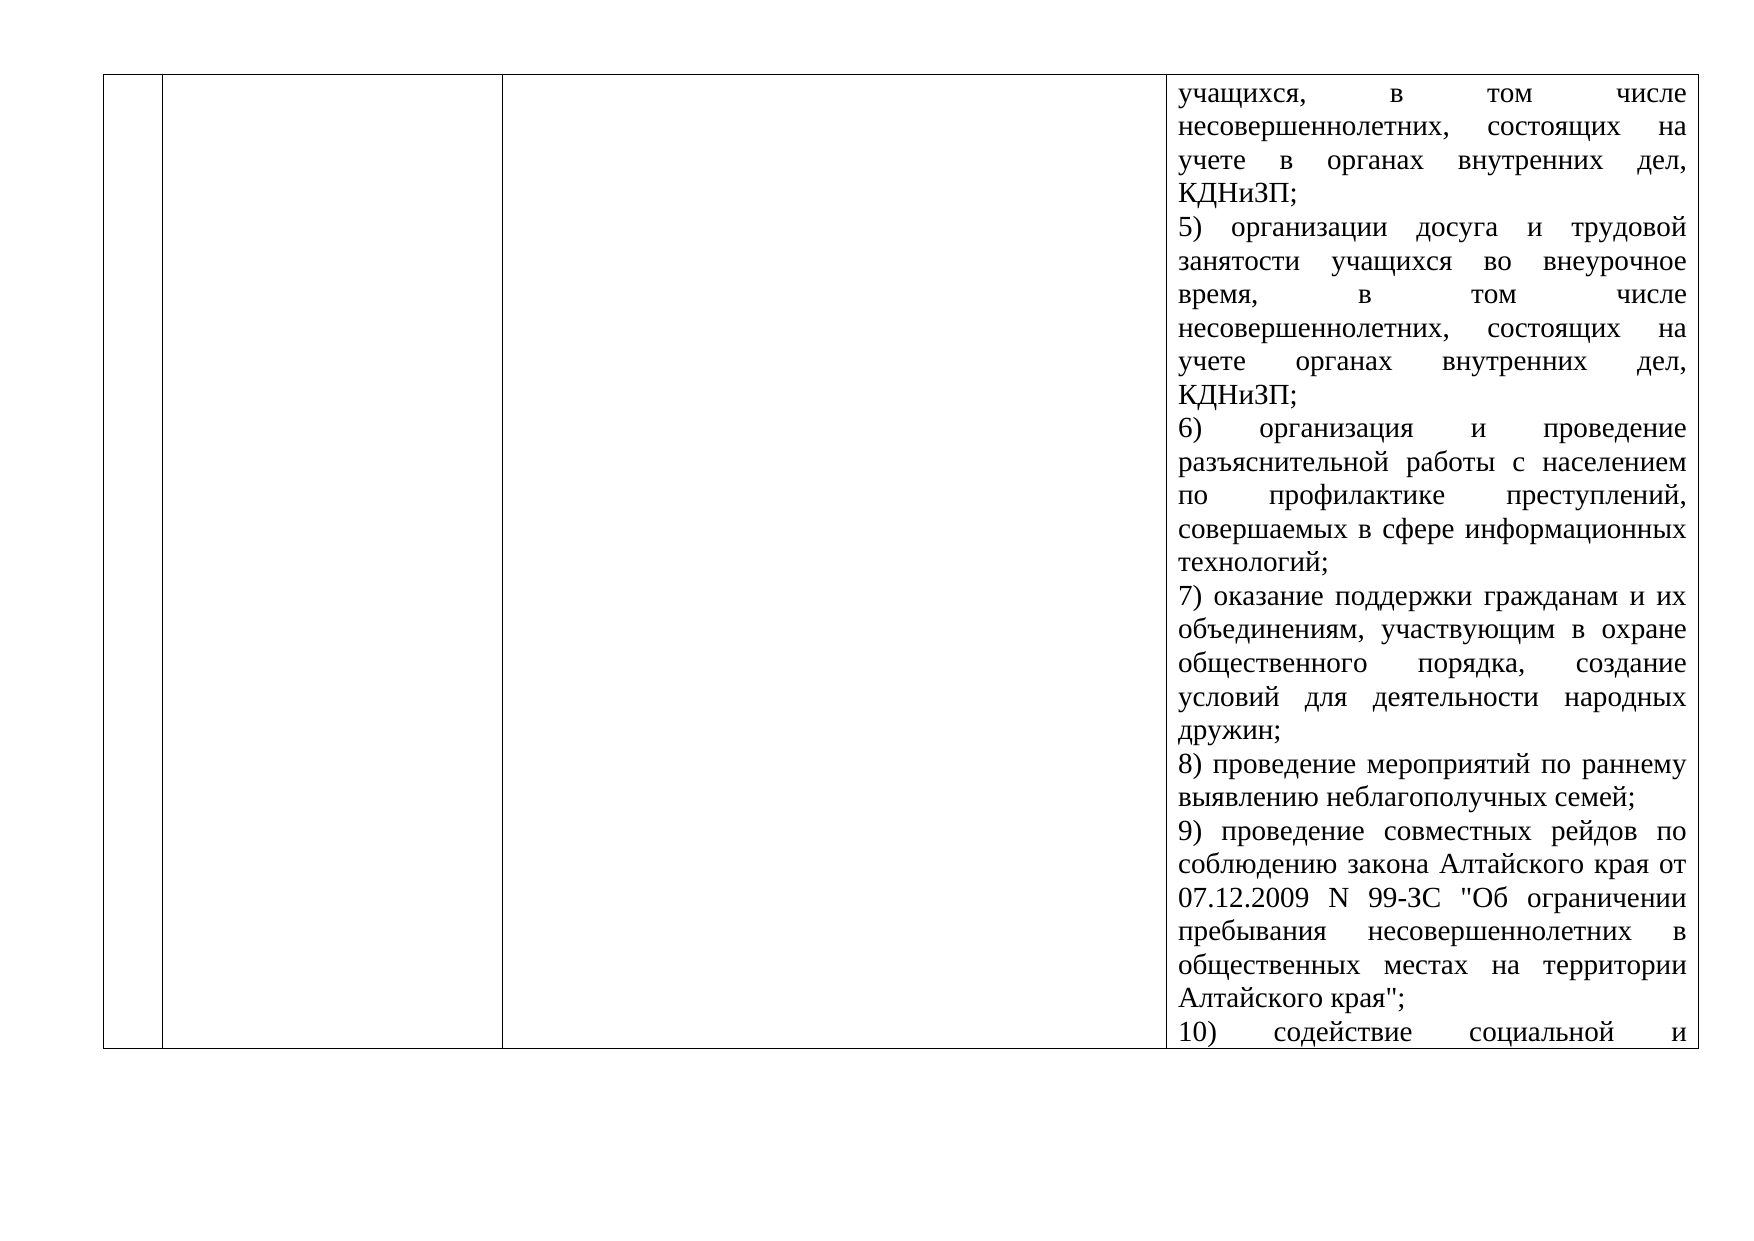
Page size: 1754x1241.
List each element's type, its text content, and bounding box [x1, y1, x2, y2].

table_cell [1167, 75, 1698, 1048]
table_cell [163, 75, 502, 1048]
table_cell 2 [104, 75, 162, 1048]
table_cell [503, 75, 1166, 1048]
